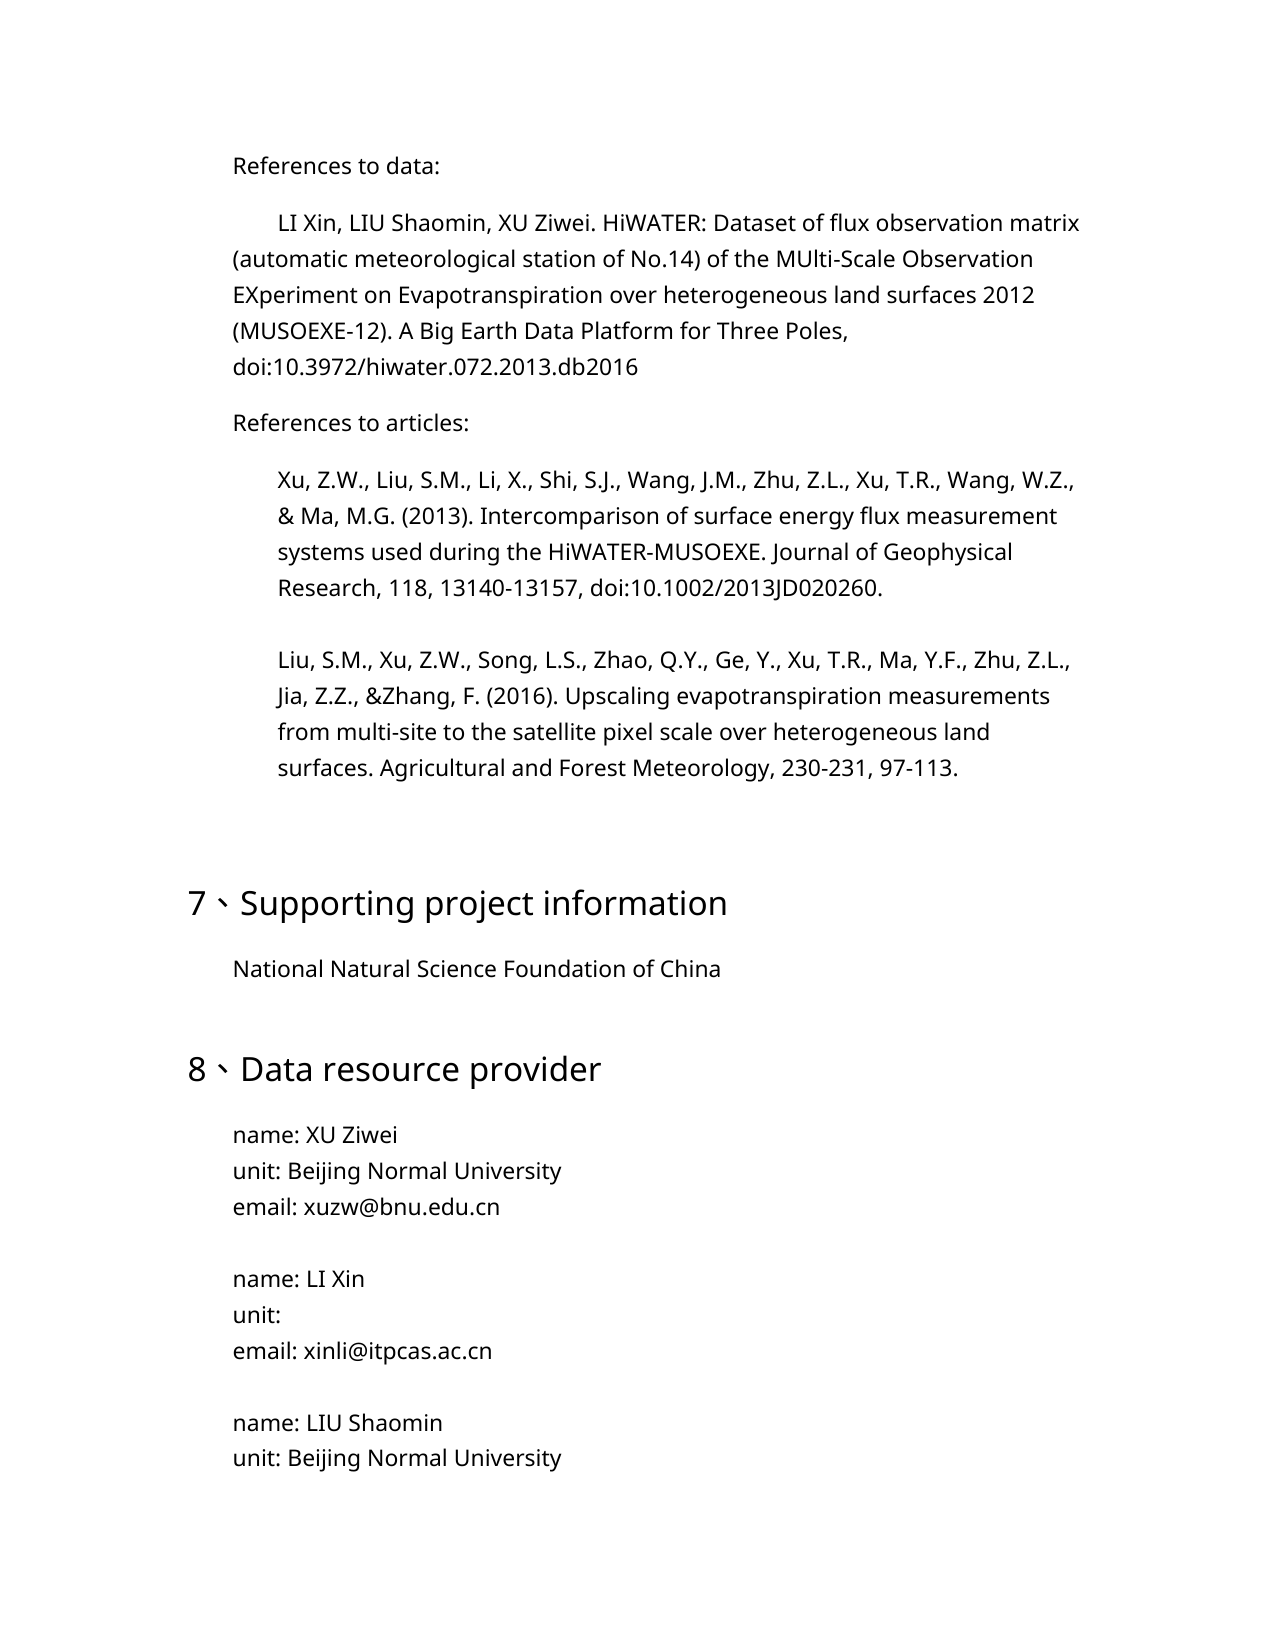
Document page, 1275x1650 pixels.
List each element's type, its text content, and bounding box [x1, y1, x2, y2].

text LI Xin, LIU Shaomin, XU Ziwei. HiWATER: Dataset of flux observation matrix (automatic meteorological station of No.14) of the MUlti-Scale Observation EXperiment on Evapotranspiration over heterogeneous land surfaces 2012 (MUSOEXE-12). A Big Earth Data Platform for Three Poles, doi:10.3972/hiwater.072.2013.db2016 [232, 207, 1087, 382]
text 7、Supporting project information [187, 880, 1087, 926]
text National Natural Science Foundation of China [232, 953, 1087, 1020]
text Xu, Z.W., Liu, S.M., Li, X., Shi, S.J., Wang, J.M., Zhu, Z.L., Xu, T.R., Wang, W.Z., & Ma, M.G. (2013). Intercomparison of surface energy flux measurement systems used during the HiWATER-MUSOEXE. Journal of Geophysical Research, 118, 13140-13157, doi:10.1002/2013JD020260. Liu, S.M., Xu, Z.W., Song, L.S., Zhao, Q.Y., Ge, Y., Xu, T.R., Ma, Y.F., Zhu, Z.L., Jia, Z.Z., &Zhang, F. (2016). Upscaling evapotranspiration measurements from multi-site to the satellite pixel scale over heterogeneous land surfaces. Agricultural and Forest Meteorology, 230-231, 97-113. [277, 464, 1087, 855]
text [232, 1119, 1087, 1474]
text 8、Data resource provider [187, 1046, 1087, 1091]
text References to data: [232, 150, 1087, 181]
text References to articles: [232, 407, 1087, 438]
